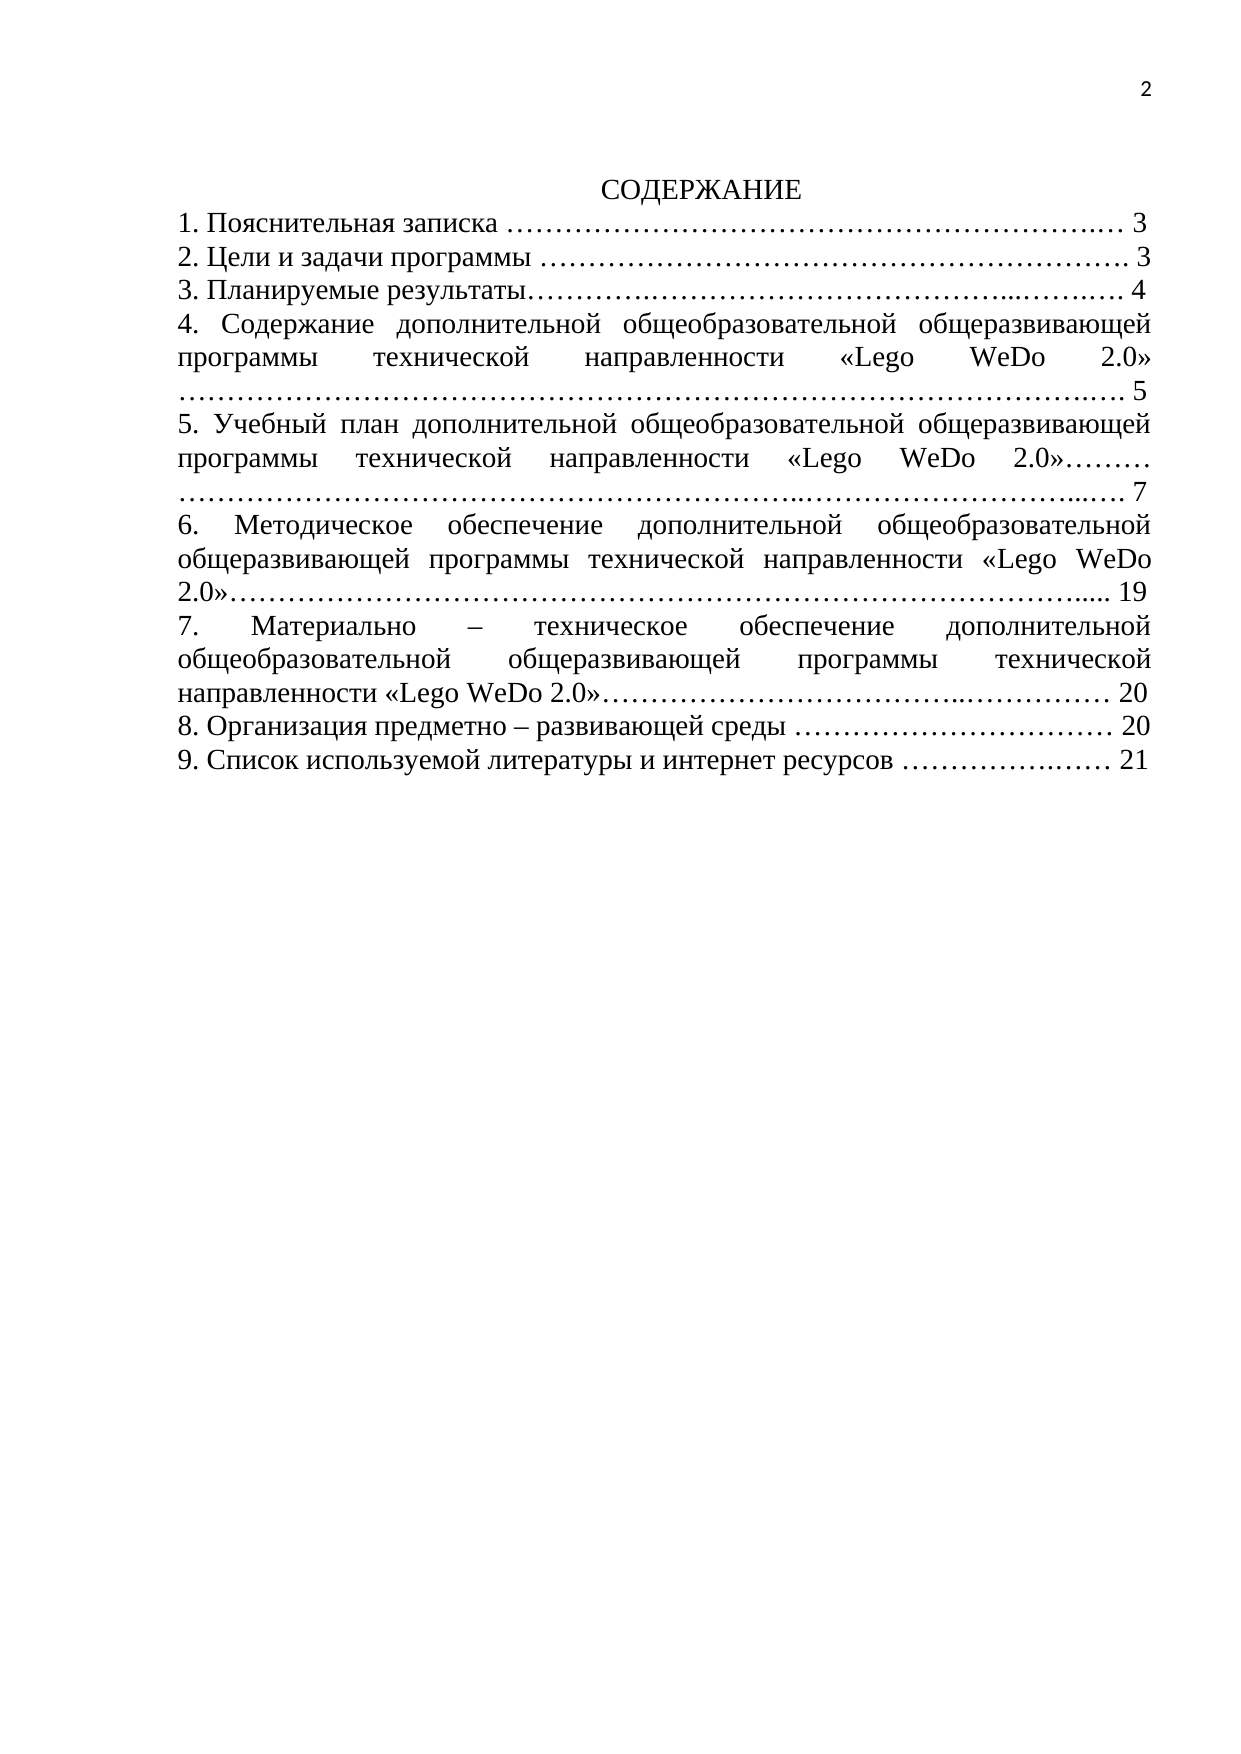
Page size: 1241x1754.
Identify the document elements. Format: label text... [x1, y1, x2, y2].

text 6. Методическое обеспечение дополнительной общеобразовательной общеразвивающей программы технической направленности «Lego WeDo 2.0»……………………………………………………………………………..... 19 [177, 507, 1152, 608]
text 5. Учебный план дополнительной общеобразовательной общеразвивающей программы технической направленности «Lego WeDo 2.0»……… ………………………………………………………..………………………...…. 7 [177, 407, 1152, 507]
text 7. Материально – техническое обеспечение дополнительной общеобразовательной общеразвивающей программы технической направленности «Lego WeDo 2.0»………………………………..…………… 20 [177, 608, 1152, 708]
text 2. Цели и задачи программы ……………………………………………………. 3 [177, 239, 1152, 272]
text 9. Список используемой литературы и интернет ресурсов …………….…… 21 [177, 742, 1152, 776]
text 8. Организация предметно – развивающей среды …………………………… 20 [177, 708, 1152, 742]
text 3. Планируемые результаты………….………………………………...…….…. 4 [177, 272, 1152, 306]
text 1. Пояснительная записка …………………………………………………….… 3 [118, 205, 1152, 239]
text СОДЕРЖАНИЕ [177, 172, 1152, 205]
text 4. Содержание дополнительной общеобразовательной общеразвивающей программы технической направленности «Lego WeDo 2.0» ………………………………………………………………………………….…. 5 [177, 306, 1152, 407]
